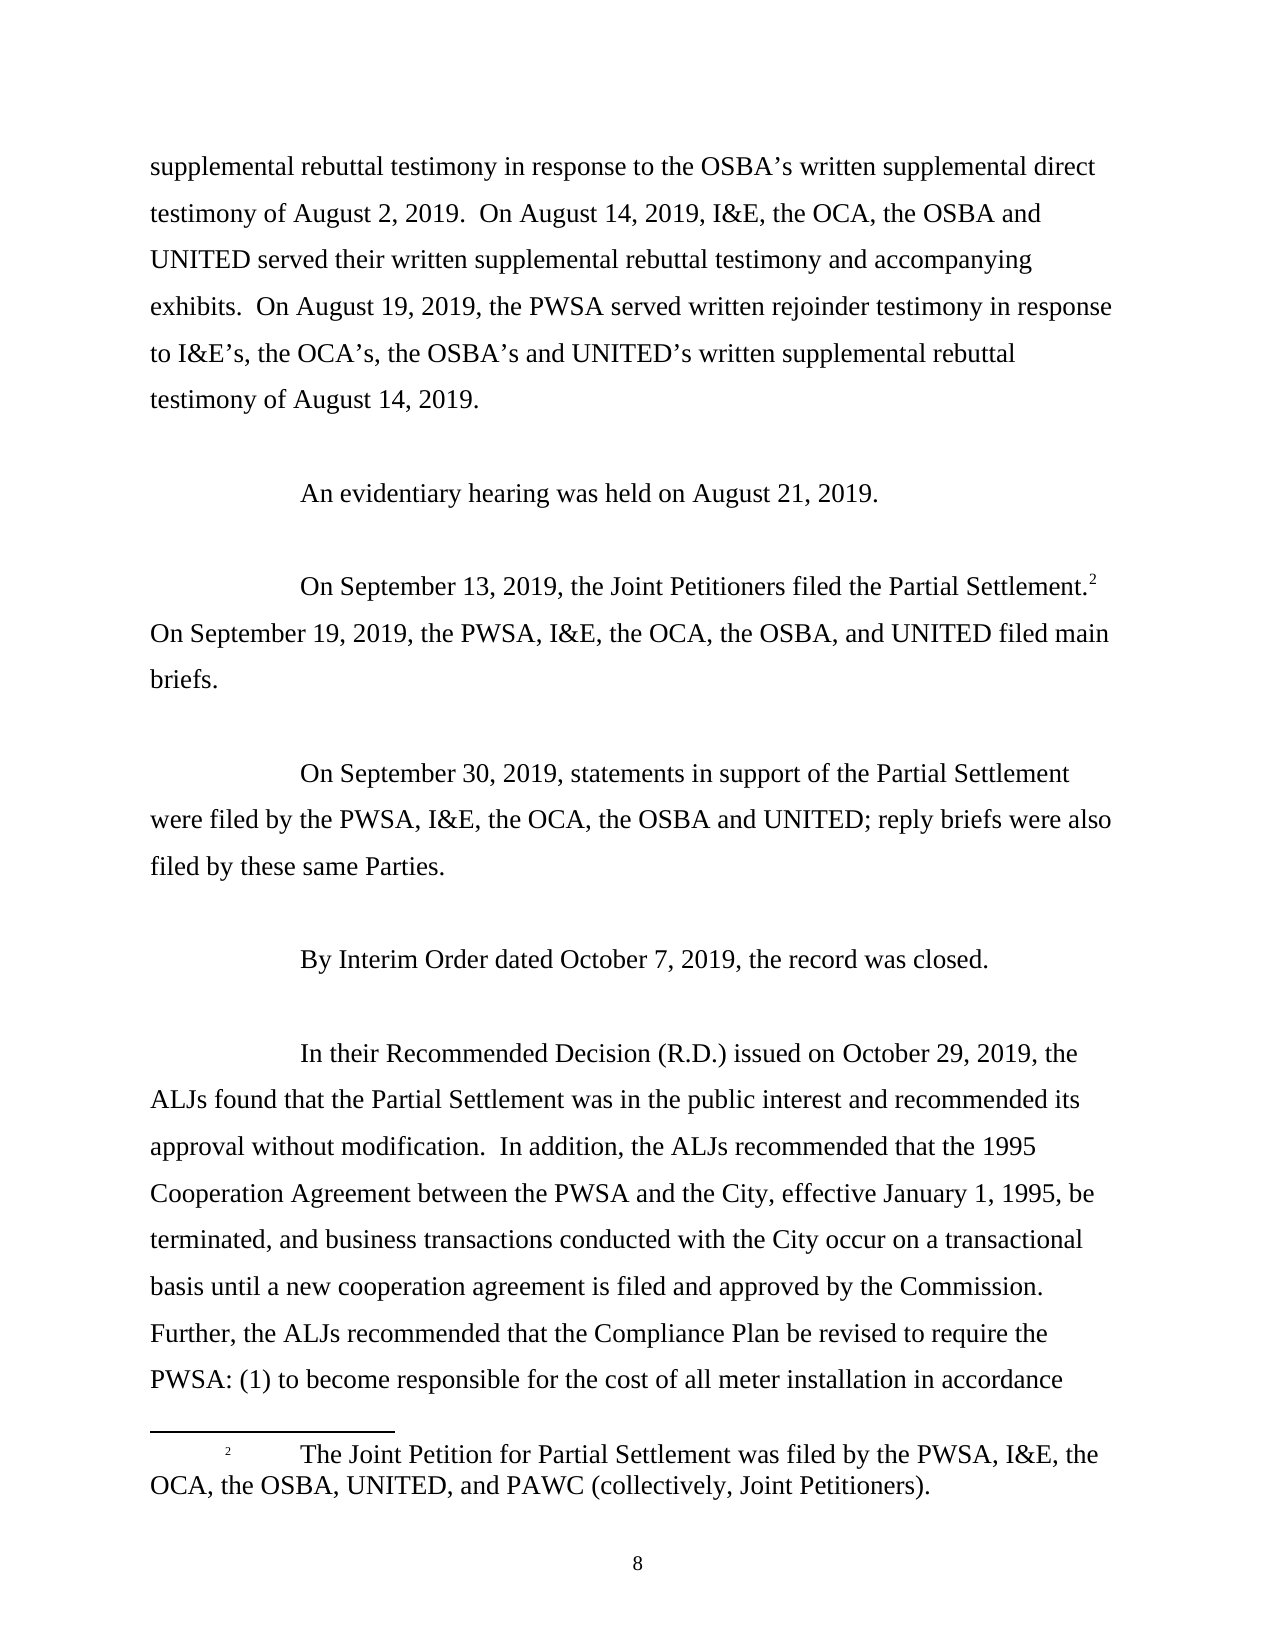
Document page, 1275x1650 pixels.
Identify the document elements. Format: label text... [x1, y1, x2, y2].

text By Interim Order dated October 7, 2019, the record was closed. [150, 943, 1125, 974]
text On September 30, 2019, statements in support of the Partial Settlement were filed by the PWSA, I&E, the OCA, the OSBA and UNITED; reply briefs were also filed by these same Parties. [150, 757, 1125, 881]
text An evidentiary hearing was held on August 21, 2019. [150, 477, 1125, 508]
text On September 13, 2019, the Joint Petitioners filed the Partial Settlement. On September 19, 2019, the PWSA, I&E, the OCA, the OSBA, and UNITED filed main briefs. [150, 570, 1125, 694]
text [150, 1037, 1117, 1394]
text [150, 150, 1125, 414]
